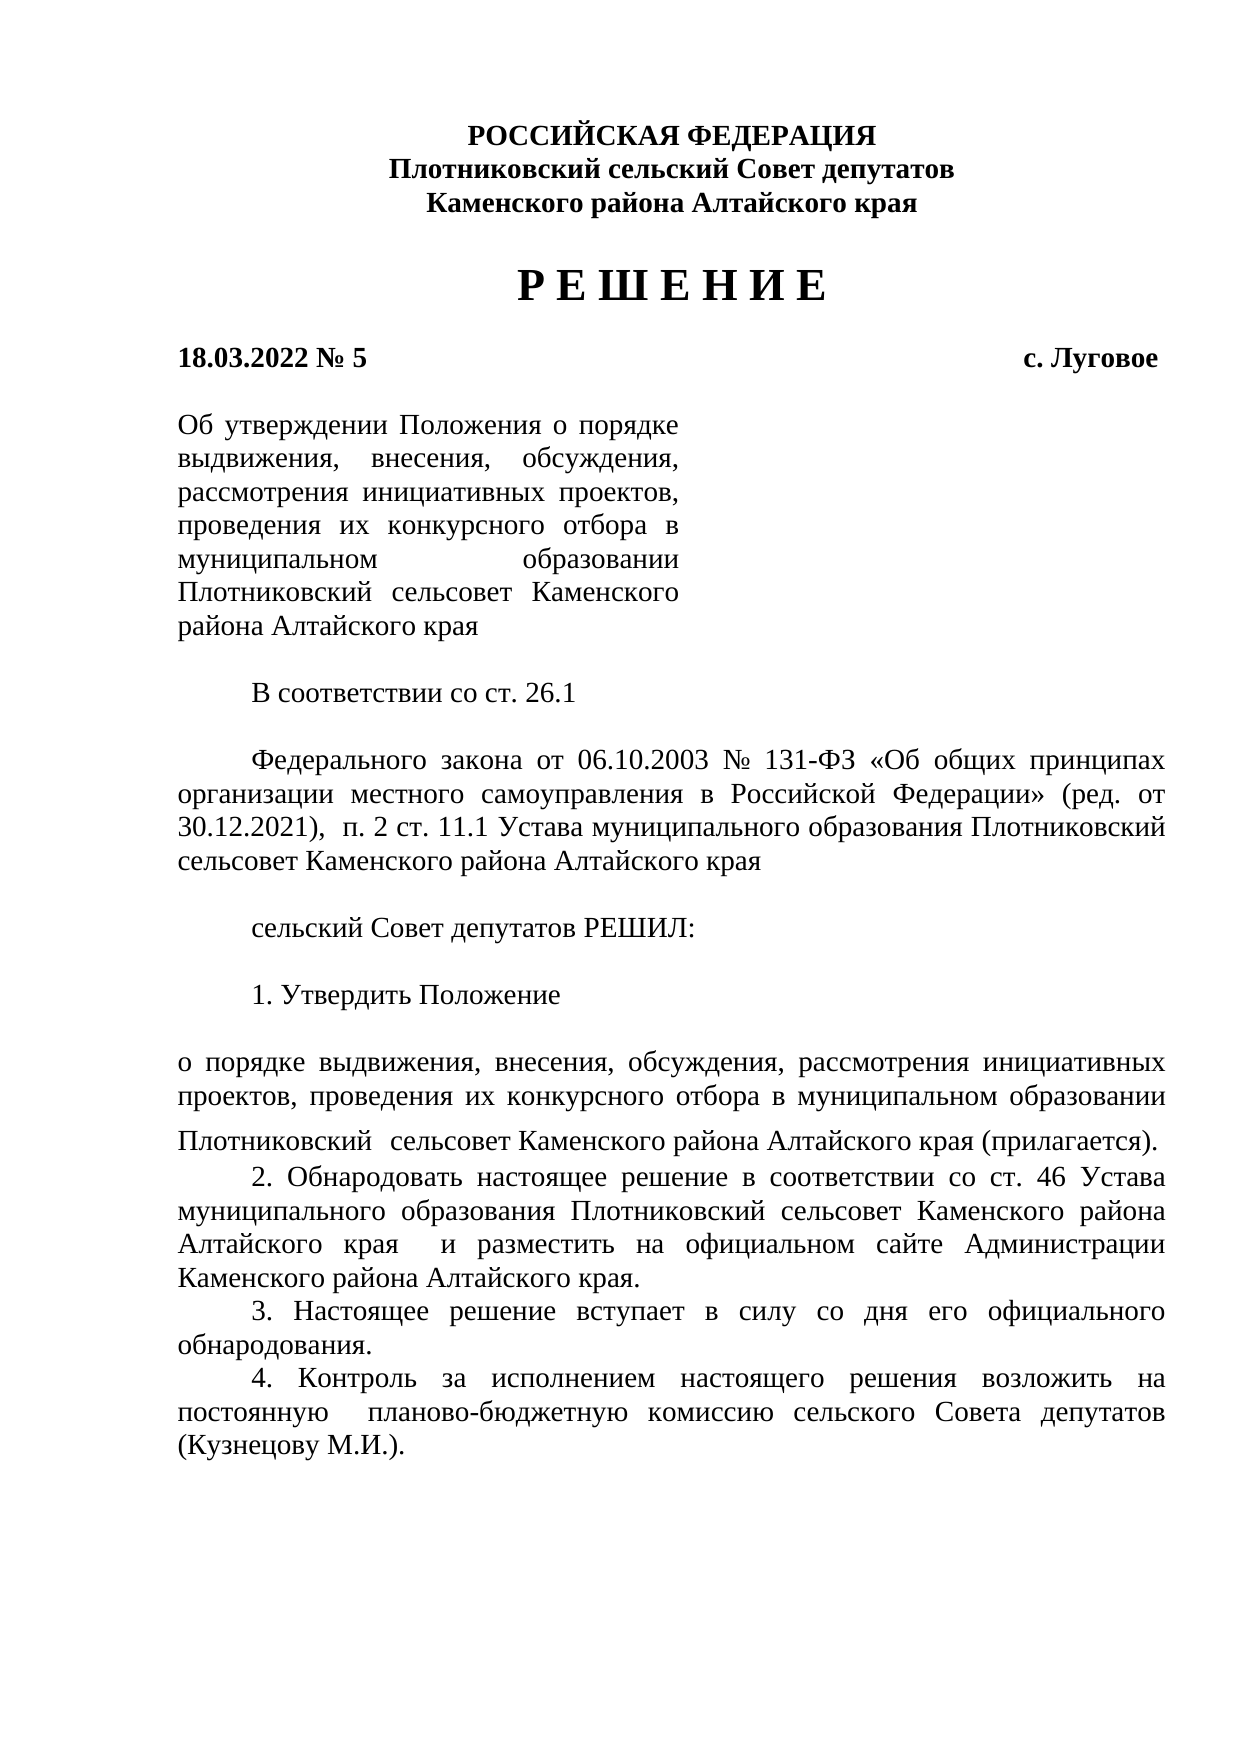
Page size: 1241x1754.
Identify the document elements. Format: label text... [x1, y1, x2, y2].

subtitle РОССИЙСКАЯ ФЕДЕРАЦИЯ [177, 118, 1167, 152]
subtitle 2. Обнародовать настоящее решение в соответствии со ст. 46 Устава муниципального образования Плотниковский сельсовет Каменского района Алтайского края и разместить на официальном сайте Администрации Каменского района Алтайского края. [177, 1159, 1167, 1293]
text 3. Настоящее решение вступает в силу со дня его официального обнародования. [177, 1293, 1167, 1360]
text 18.03.2022 № 5 с. Луговое [177, 340, 1167, 374]
text 4. Контроль за исполнением настоящего решения возложить на постоянную планово-бюджетную комиссию сельского Совета депутатов (Кузнецову М.И.). [177, 1360, 1167, 1461]
text 1. Утвердить Положение [177, 977, 1167, 1011]
text В соответствии со ст. 26.1 [177, 675, 1167, 709]
text о порядке выдвижения, внесения, обсуждения, рассмотрения инициативных проектов, проведения их конкурсного отбора в муниципальном образовании Плотниковский сельсовет Каменского района Алтайского края (прилагается). [177, 1044, 1167, 1159]
text сельский Совет депутатов РЕШИЛ: [177, 910, 1167, 943]
text Федерального закона от 06.10.2003 № 131-ФЗ «Об общих принципах организации местного самоуправления в Российской Федерации» (ред. от 30.12.2021), п. 2 ст. 11.1 Устава муниципального образования Плотниковский сельсовет Каменского района Алтайского края [177, 742, 1167, 876]
text Об утверждении Положения о порядке выдвижения, внесения, обсуждения, рассмотрения инициативных проектов, проведения их конкурсного отбора в муниципальном образовании Плотниковский сельсовет Каменского района Алтайского края [177, 407, 679, 642]
subtitle Плотниковский сельский Совет депутатов [177, 152, 1167, 185]
subtitle Каменского района Алтайского края [177, 185, 1167, 219]
subtitle Р Е Ш Е Н И Е [177, 257, 1167, 310]
